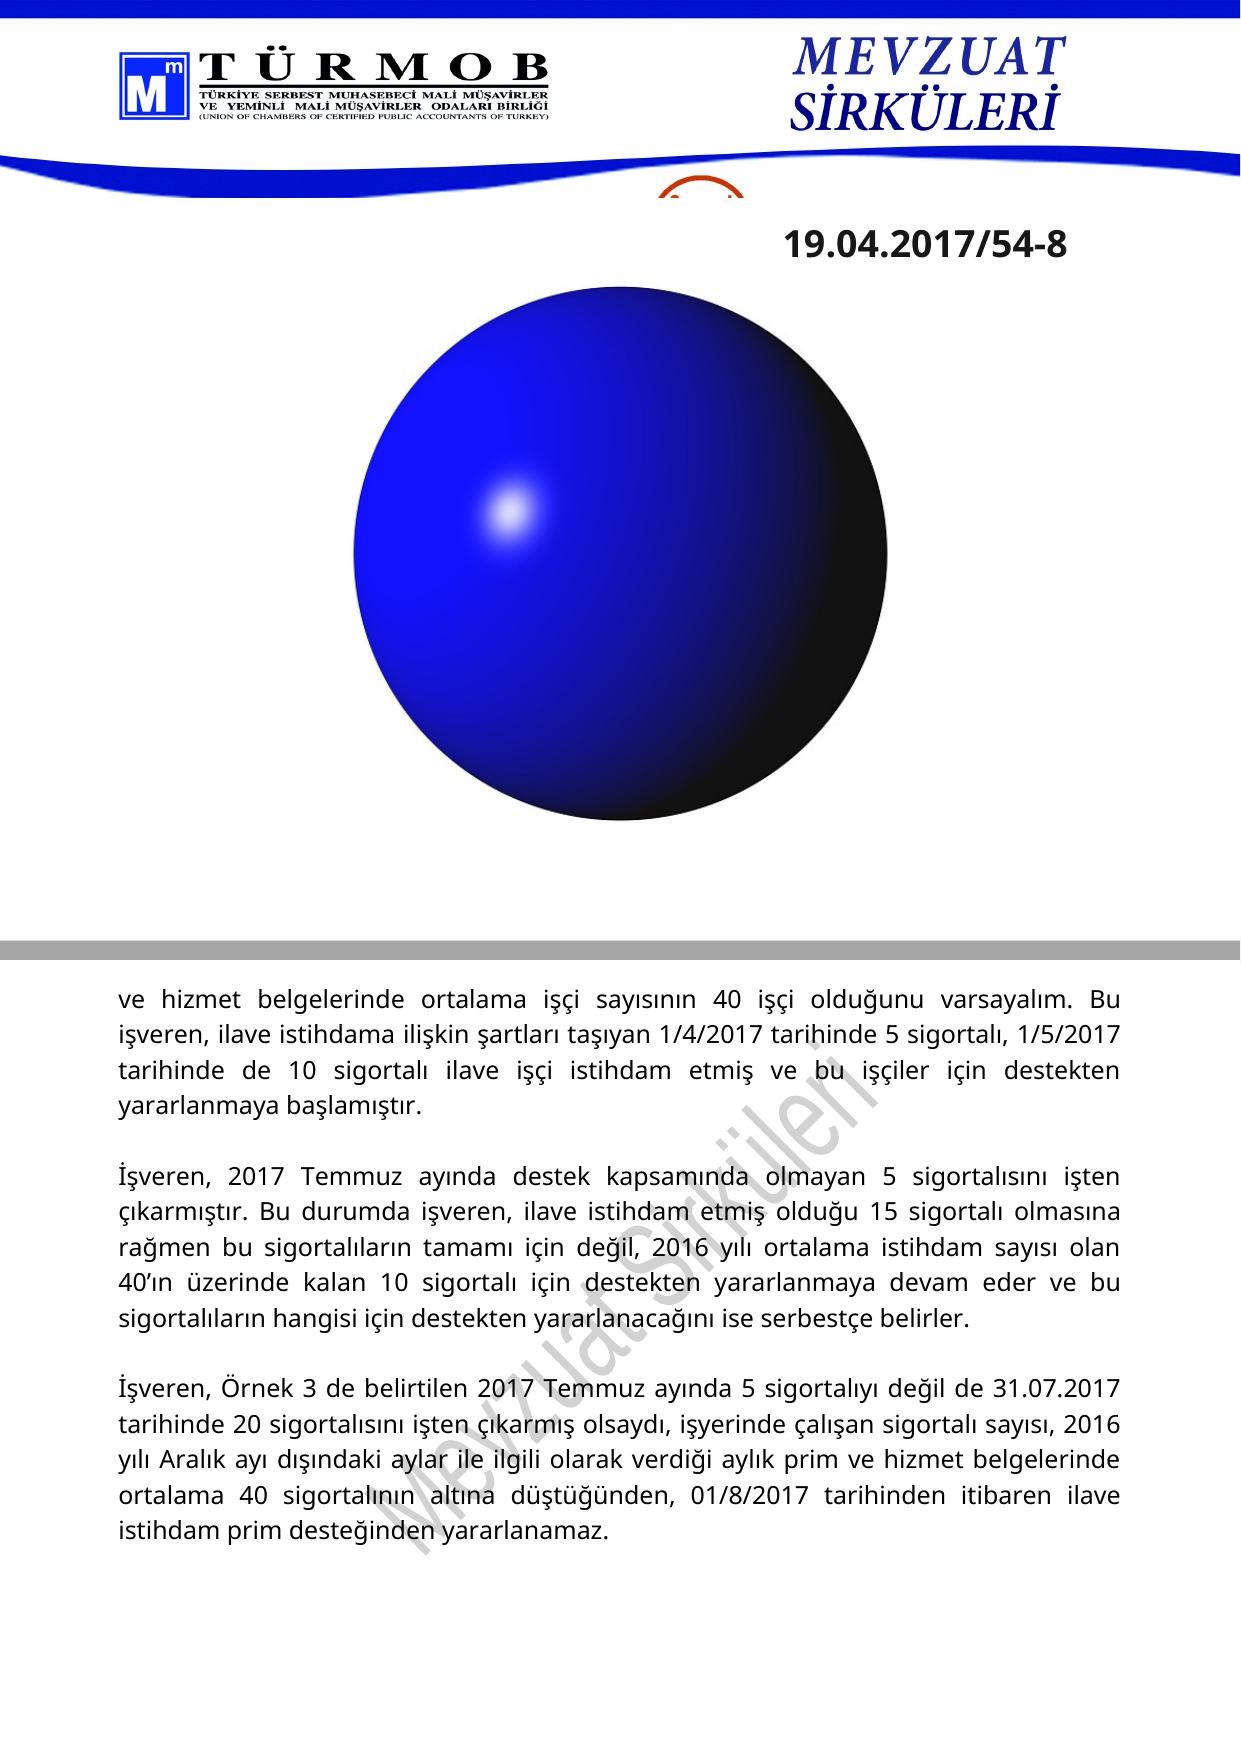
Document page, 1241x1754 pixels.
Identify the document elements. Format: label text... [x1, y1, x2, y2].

picture [0, 0, 1241, 934]
text İşveren, Örnek 3 de belirtilen 2017 Temmuz ayında 5 sigortalıyı değil de 31.07.2017 tarihinde 20 sigortalısını işten çıkarmış olsaydı, işyerinde çalışan sigortalı sayısı, 2016 yılı Aralık ayı dışındaki aylar ile ilgili olarak verdiği aylık prim ve hizmet belgelerinde ortalama 40 sigortalının altına düştüğünden, 01/8/2017 tarihinden itibaren ilave istihdam prim desteğinden yararlanamaz. [118, 1370, 1122, 1547]
text 01.01.2017 tarihinden önce tescil edilen A Limited Şirketi, 2016 yılı Aralık ayında bildirimi olmamasına karşılık 2016 yılının diğer ayları ile ilgili olarak verdiği aylık prim ve hizmet belgelerinde ortalama işçi sayısının 40 işçi olduğunu varsayalım. Bu işveren, ilave istihdama ilişkin şartları taşıyan 1/4/2017 tarihinde 5 sigortalı, 1/5/2017 tarihinde de 10 sigortalı ilave işçi istihdam etmiş ve bu işçiler için destekten yararlanmaya başlamıştır. [118, 967, 1122, 1122]
text İşveren, 2017 Temmuz ayında destek kapsamında olmayan 5 sigortalısını işten çıkarmıştır. Bu durumda işveren, ilave istihdam etmiş olduğu 15 sigortalı olmasına rağmen bu sigortalıların tamamı için değil, 2016 yılı ortalama istihdam sayısı olan 40’ın üzerinde kalan 10 sigortalı için destekten yararlanmaya devam eder ve bu sigortalıların hangisi için destekten yararlanacağını ise serbestçe belirler. [118, 1157, 1122, 1334]
